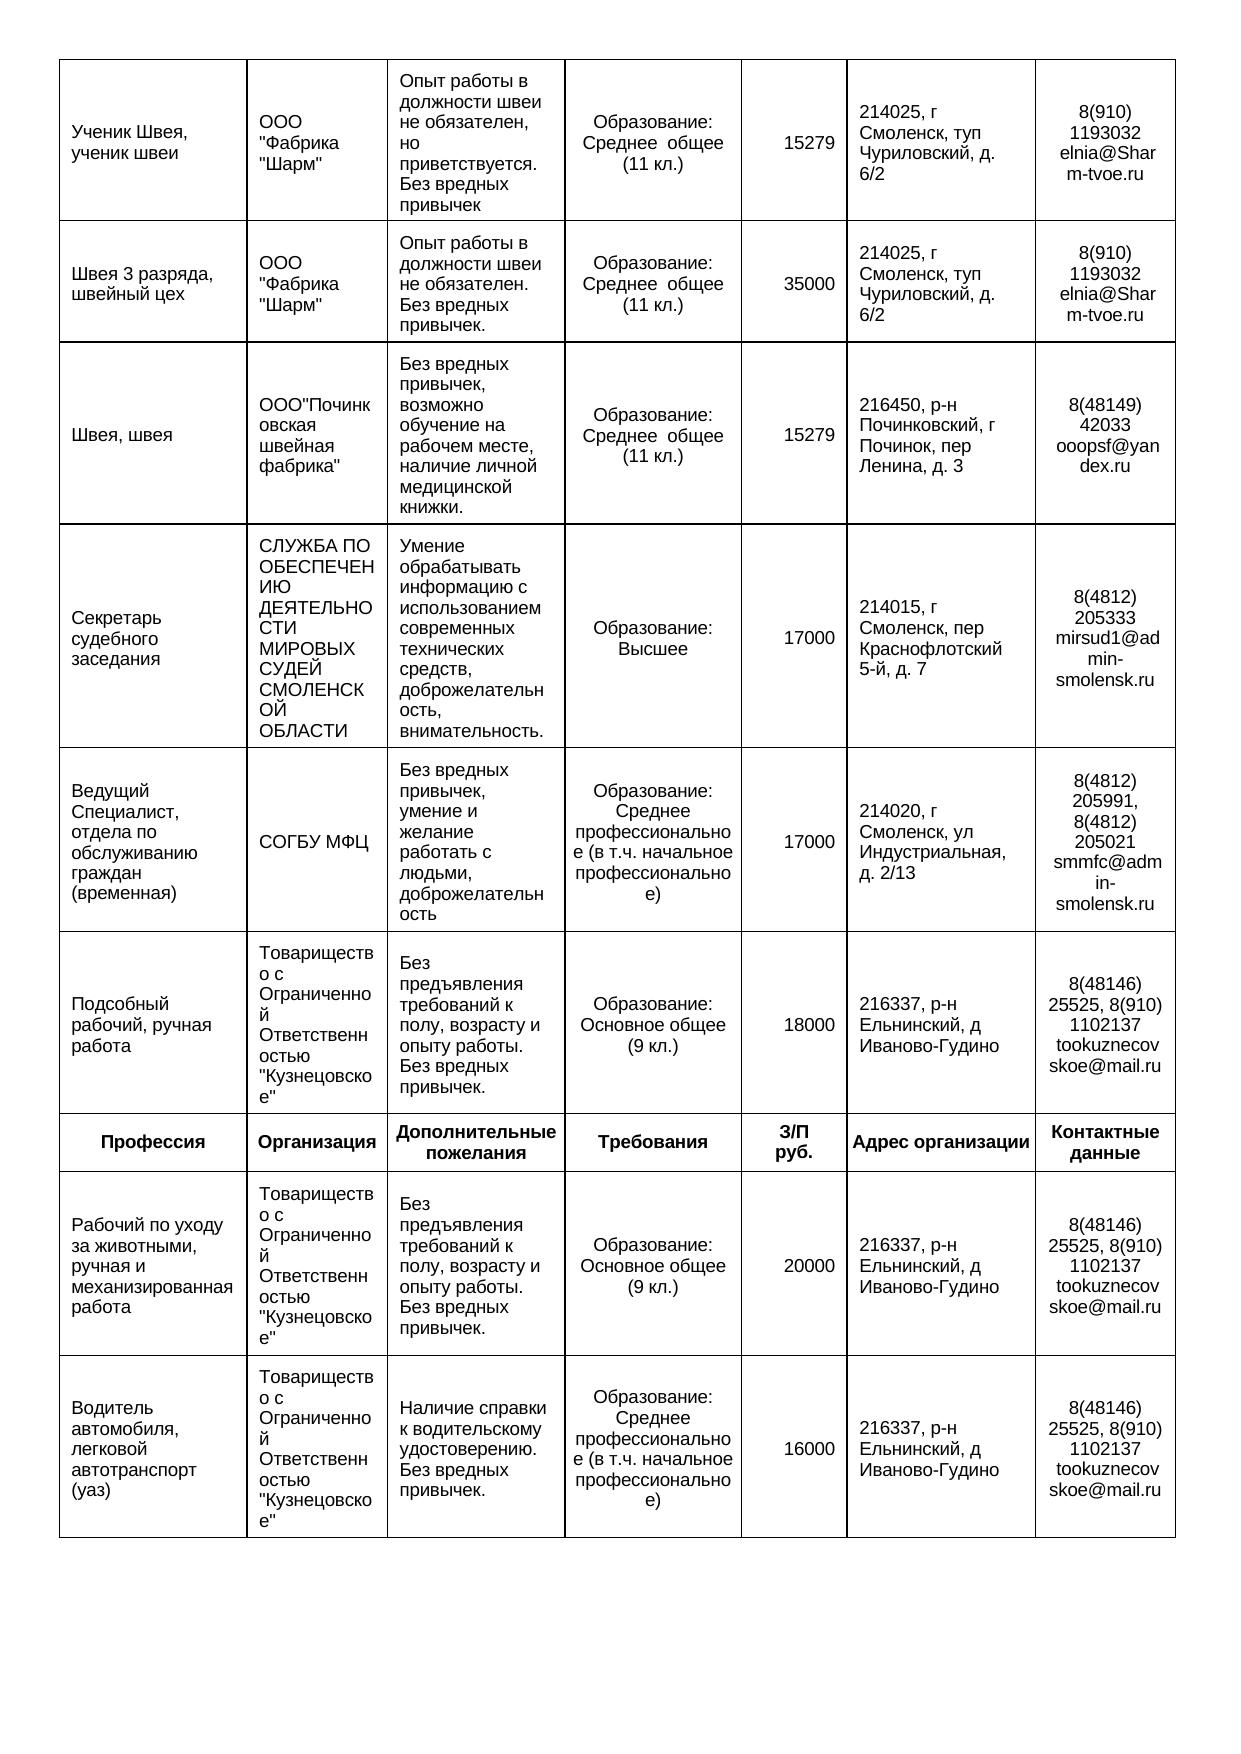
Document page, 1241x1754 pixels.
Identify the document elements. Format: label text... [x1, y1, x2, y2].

table_cell ООО "Фабрика "Шарм" [248, 60, 387, 220]
table_cell Без вредных привычек, умение и желание работать с людьми, доброжелательность [388, 748, 564, 931]
table_cell Образование: Основное общее (9 кл.) [566, 1172, 741, 1354]
table_cell 17000 [742, 748, 846, 931]
table_cell Опыт работы в должности швеи не обязателен, но приветствуется. Без вредных привычек [388, 60, 564, 220]
table_cell 8(48146) 25525, 8(910) 1102137 tookuznecovskoe@mail.ru [1036, 1172, 1175, 1354]
table_cell 8(910) 1193032 elnia@Sharm-tvoe.ru [1036, 221, 1175, 341]
table_cell Умение обрабатывать информацию с использованием современных технических средств, доброжелательность, внимательность. [388, 525, 564, 747]
table_cell 216450, р-н Починковский, г Починок, пер Ленина, д. 3 [848, 343, 1035, 523]
table_cell 216337, р-н Ельнинский, д Иваново-Гудино [848, 1172, 1035, 1354]
table_cell 8(4812) 205333 mirsud1@admin-smolensk.ru [1036, 525, 1175, 747]
table_cell 16000 [742, 1356, 846, 1537]
table_cell 8(48146) 25525, 8(910) 1102137 tookuznecovskoe@mail.ru [1036, 932, 1175, 1113]
table_cell З/П руб. [742, 1114, 846, 1171]
table_cell 214025, г Смоленск, туп Чуриловский, д. 6/2 [848, 221, 1035, 341]
table_cell Товарищество с Ограниченной Ответственностью "Кузнецовское" [248, 932, 387, 1113]
table_cell Адрес организации [848, 1114, 1035, 1171]
table_cell Секретарь судебного заседания [60, 525, 246, 747]
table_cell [566, 1356, 741, 1537]
table_cell Ведущий Специалист, отдела по обслуживанию граждан (временная) [60, 748, 246, 931]
table_cell 214020, г Смоленск, ул Индустриальная, д. 2/13 [848, 748, 1035, 931]
table_cell Дополнительные пожелания [388, 1114, 564, 1171]
table_cell Образование: Основное общее (9 кл.) [566, 932, 741, 1113]
table_cell 214015, г Смоленск, пер Краснофлотский 5-й, д. 7 [848, 525, 1035, 747]
table_cell Образование: Среднее общее (11 кл.) [566, 221, 741, 341]
table_cell Швея, швея [60, 343, 246, 523]
table_cell Без предъявления требований к полу, возрасту и опыту работы. Без вредных привычек. [388, 1172, 564, 1354]
table_cell Подсобный рабочий, ручная работа [60, 932, 246, 1113]
table_cell 214025, г Смоленск, туп Чуриловский, д. 6/2 [848, 60, 1035, 220]
table_cell Товарищество с Ограниченной Ответственностью "Кузнецовское" [248, 1172, 387, 1354]
table_cell Организация [248, 1114, 387, 1171]
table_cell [848, 1356, 1035, 1537]
table_cell Требования [566, 1114, 741, 1171]
table_cell 8(910) 1193032 elnia@Sharm-tvoe.ru [1036, 60, 1175, 220]
table_cell 20000 [742, 1172, 846, 1354]
table_cell Образование: Среднее общее (11 кл.) [566, 343, 741, 523]
table_cell Профессия [60, 1114, 246, 1171]
table_cell 216337, р-н Ельнинский, д Иваново-Гудино [848, 932, 1035, 1113]
table_cell Швея 3 разряда, швейный цех [60, 221, 246, 341]
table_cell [1036, 1356, 1175, 1537]
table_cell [248, 1356, 387, 1537]
table_cell СОГБУ МФЦ [248, 748, 387, 931]
table_cell Образование: Среднее общее (11 кл.) [566, 60, 741, 220]
table_cell 15279 [742, 343, 846, 523]
table_cell Без вредных привычек, возможно обучение на рабочем месте, наличие личной медицинской книжки. [388, 343, 564, 523]
table_cell Без предъявления требований к полу, возрасту и опыту работы. Без вредных привычек. [388, 932, 564, 1113]
table_cell 8(48149) 42033 ooopsf@yandex.ru [1036, 343, 1175, 523]
table_cell 15279 [742, 60, 846, 220]
table_cell 17000 [742, 525, 846, 747]
table_cell Рабочий по уходу за животными, ручная и механизированная работа [60, 1172, 246, 1354]
table_cell Образование: Высшее [566, 525, 741, 747]
table_cell Опыт работы в должности швеи не обязателен. Без вредных привычек. [388, 221, 564, 341]
table_cell СЛУЖБА ПО ОБЕСПЕЧЕНИЮ ДЕЯТЕЛЬНОСТИ МИРОВЫХ СУДЕЙ СМОЛЕНСКОЙ ОБЛАСТИ [248, 525, 387, 747]
table_cell ООО"Починковская швейная фабрика" [248, 343, 387, 523]
table_cell ООО "Фабрика "Шарм" [248, 221, 387, 341]
table_cell 35000 [742, 221, 846, 341]
table_cell Контактные данные [1036, 1114, 1175, 1171]
table_cell Водитель автомобиля, легковой автотранспорт (уаз) [60, 1356, 246, 1537]
table_cell Наличие справки к водительскому удостоверению. Без вредных привычек. [388, 1356, 564, 1537]
table_cell Образование: Среднее профессиональное (в т.ч. начальное профессиональное) [566, 748, 741, 931]
table_cell Ученик Швея, ученик швеи [60, 60, 246, 220]
table_cell 18000 [742, 932, 846, 1113]
table_cell 8(4812) 205991, 8(4812) 205021 smmfc@admin-smolensk.ru [1036, 748, 1175, 931]
